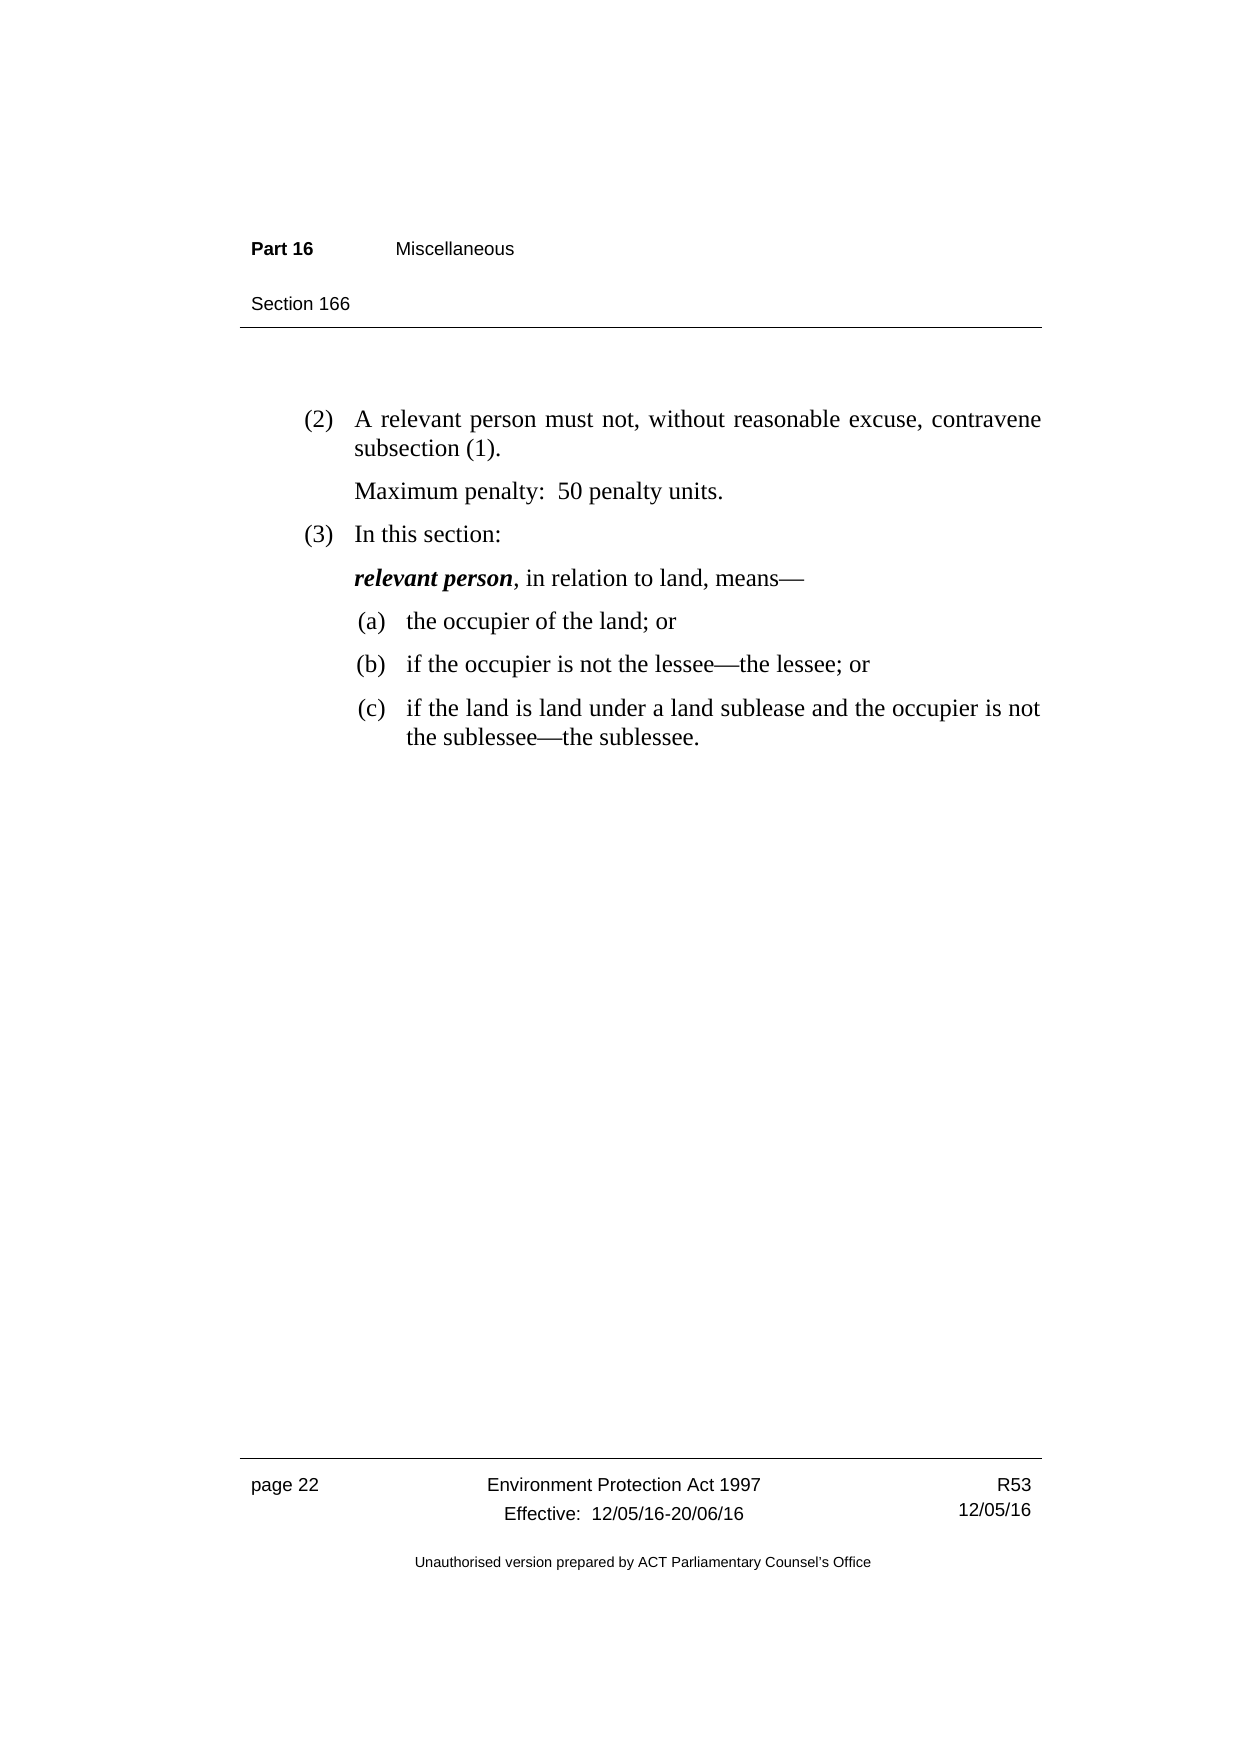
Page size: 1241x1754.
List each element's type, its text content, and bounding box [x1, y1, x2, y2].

text (b) if the occupier is not the lessee—the lessee; or [239, 649, 1042, 678]
text Maximum penalty: 50 penalty units. [354, 476, 1042, 505]
text (2) A relevant person must not, without reasonable excuse, contravene subsection (1). [239, 404, 1042, 462]
text (c) if the land is land under a land sublease and the occupier is not the sublessee—the sublessee. [239, 693, 1042, 750]
text relevant person, in relation to land, means— [354, 563, 1042, 592]
text (a) the occupier of the land; or [239, 606, 1042, 635]
text (3) In this section: [239, 519, 1042, 548]
